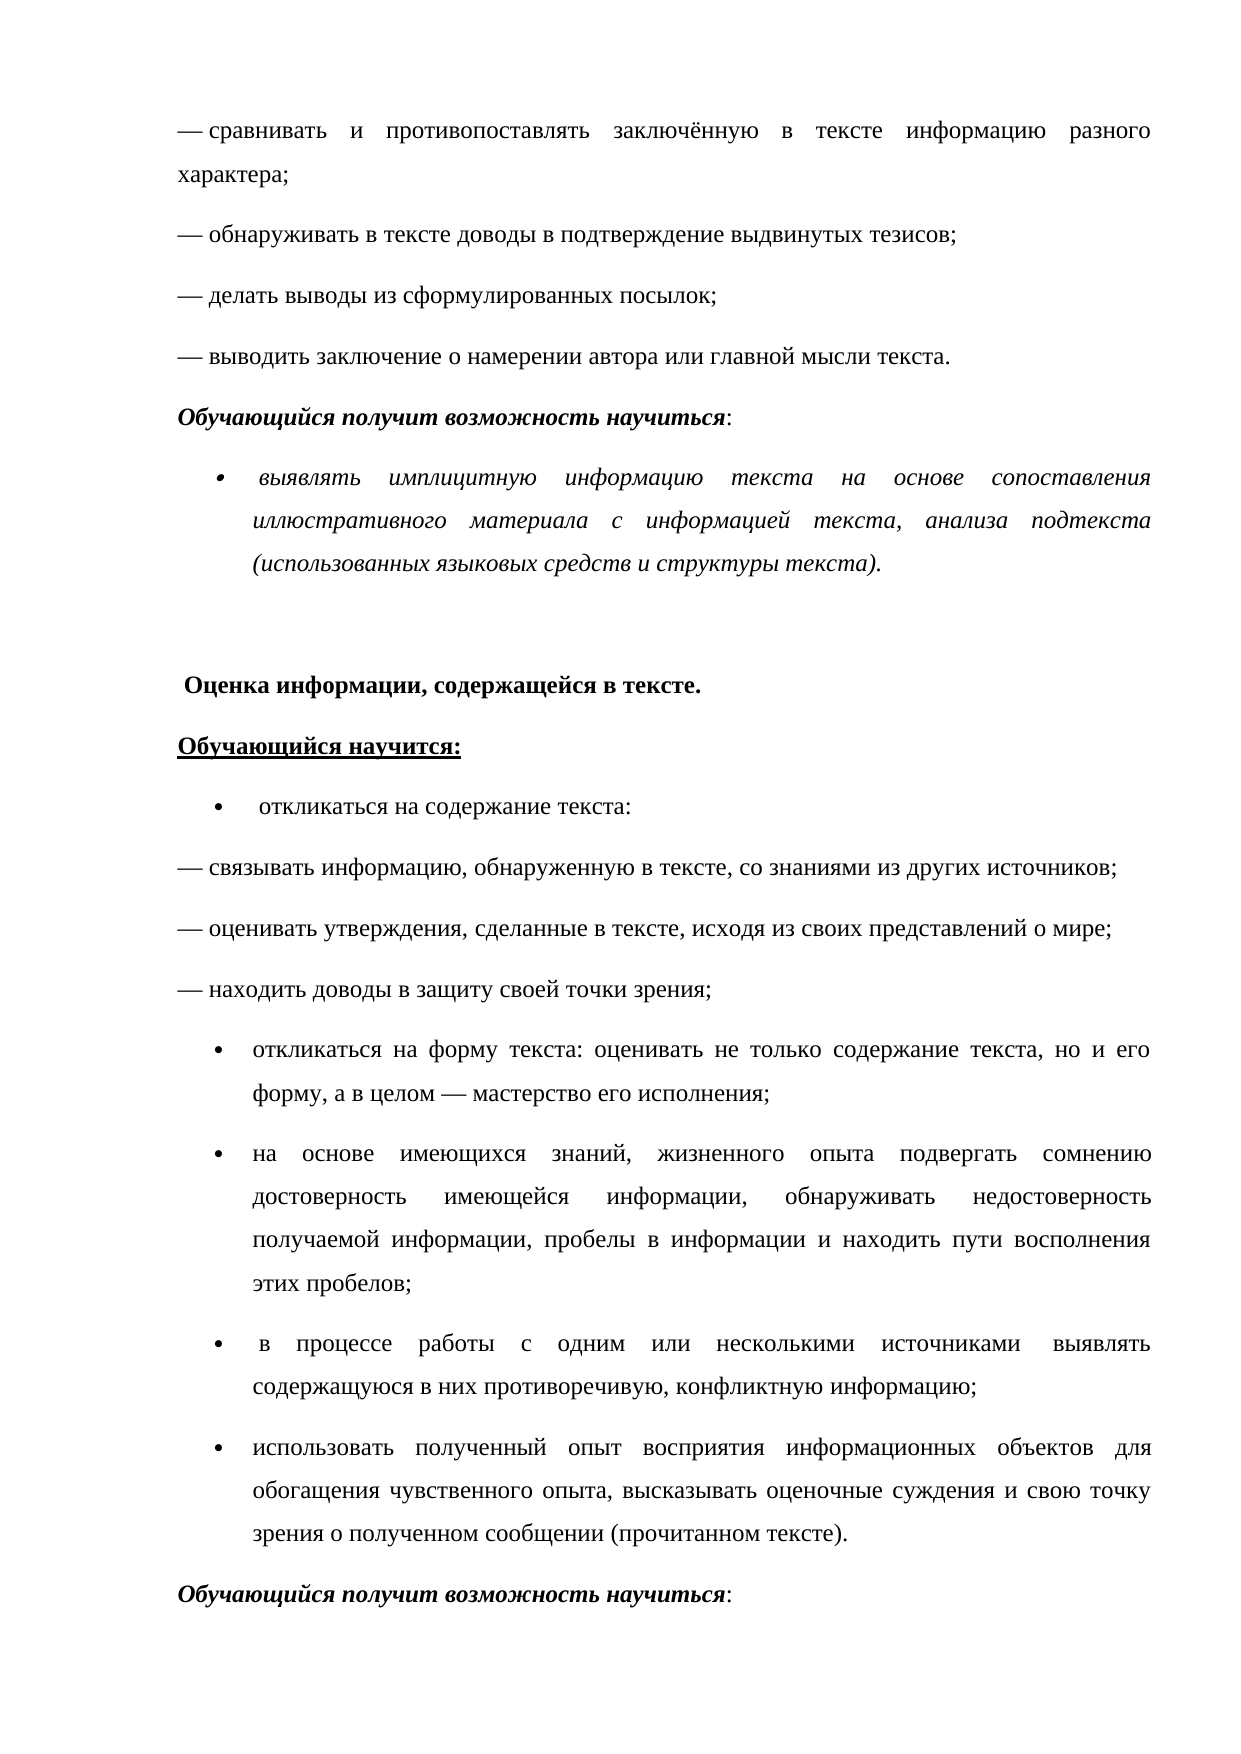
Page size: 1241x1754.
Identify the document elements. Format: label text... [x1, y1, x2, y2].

list выявлять имплицитную информацию текста на основе сопоставления иллюстративного материала с информацией текста, анализа подтекста (использованных языковых средств и структуры текста). [215, 462, 1151, 577]
subtitle Оценка информации, содержащейся в тексте. Обучающийся научится: [177, 670, 703, 760]
list связывать информацию, обнаруженную в тексте, со знаниями из других источников; [177, 852, 1184, 881]
list делать выводы из сформулированных посылок; [177, 280, 1184, 309]
list выводить заключение о намерении автора или главной мысли текста. [177, 341, 1184, 369]
list сравнивать и противопоставлять заключённую в тексте информацию разного характера; [177, 115, 1152, 187]
list откликаться на содержание текста: [215, 792, 1184, 820]
list в процессе работы с одним или несколькими источниками выявлять содержащуюся в них противоречивую, конфликтную информацию; [215, 1328, 1151, 1400]
list использовать полученный опыт восприятия информационных объектов для обогащения чувственного опыта, высказывать оценочные суждения и свою точку зрения о полученном сообщении (прочитанном тексте). [215, 1432, 1152, 1547]
subtitle Обучающийся получит возможность научиться: [177, 1579, 1184, 1608]
list откликаться на форму текста: оценивать не только содержание текста, но и его форму, а в целом — мастерство его исполнения; [215, 1034, 1151, 1106]
list оценивать утверждения, сделанные в тексте, исходя из своих представлений о мире; [177, 913, 1184, 942]
list находить доводы в защиту своей точки зрения; [177, 974, 1184, 1002]
list на основе имеющихся знаний, жизненного опыта подвергать сомнению достоверность имеющейся информации, обнаруживать недостоверность получаемой информации, пробелы в информации и находить пути восполнения этих пробелов; [215, 1138, 1152, 1296]
list обнаруживать в тексте доводы в подтверждение выдвинутых тезисов; [177, 219, 1184, 248]
subtitle Обучающийся получит возможность научиться: [177, 402, 1184, 430]
